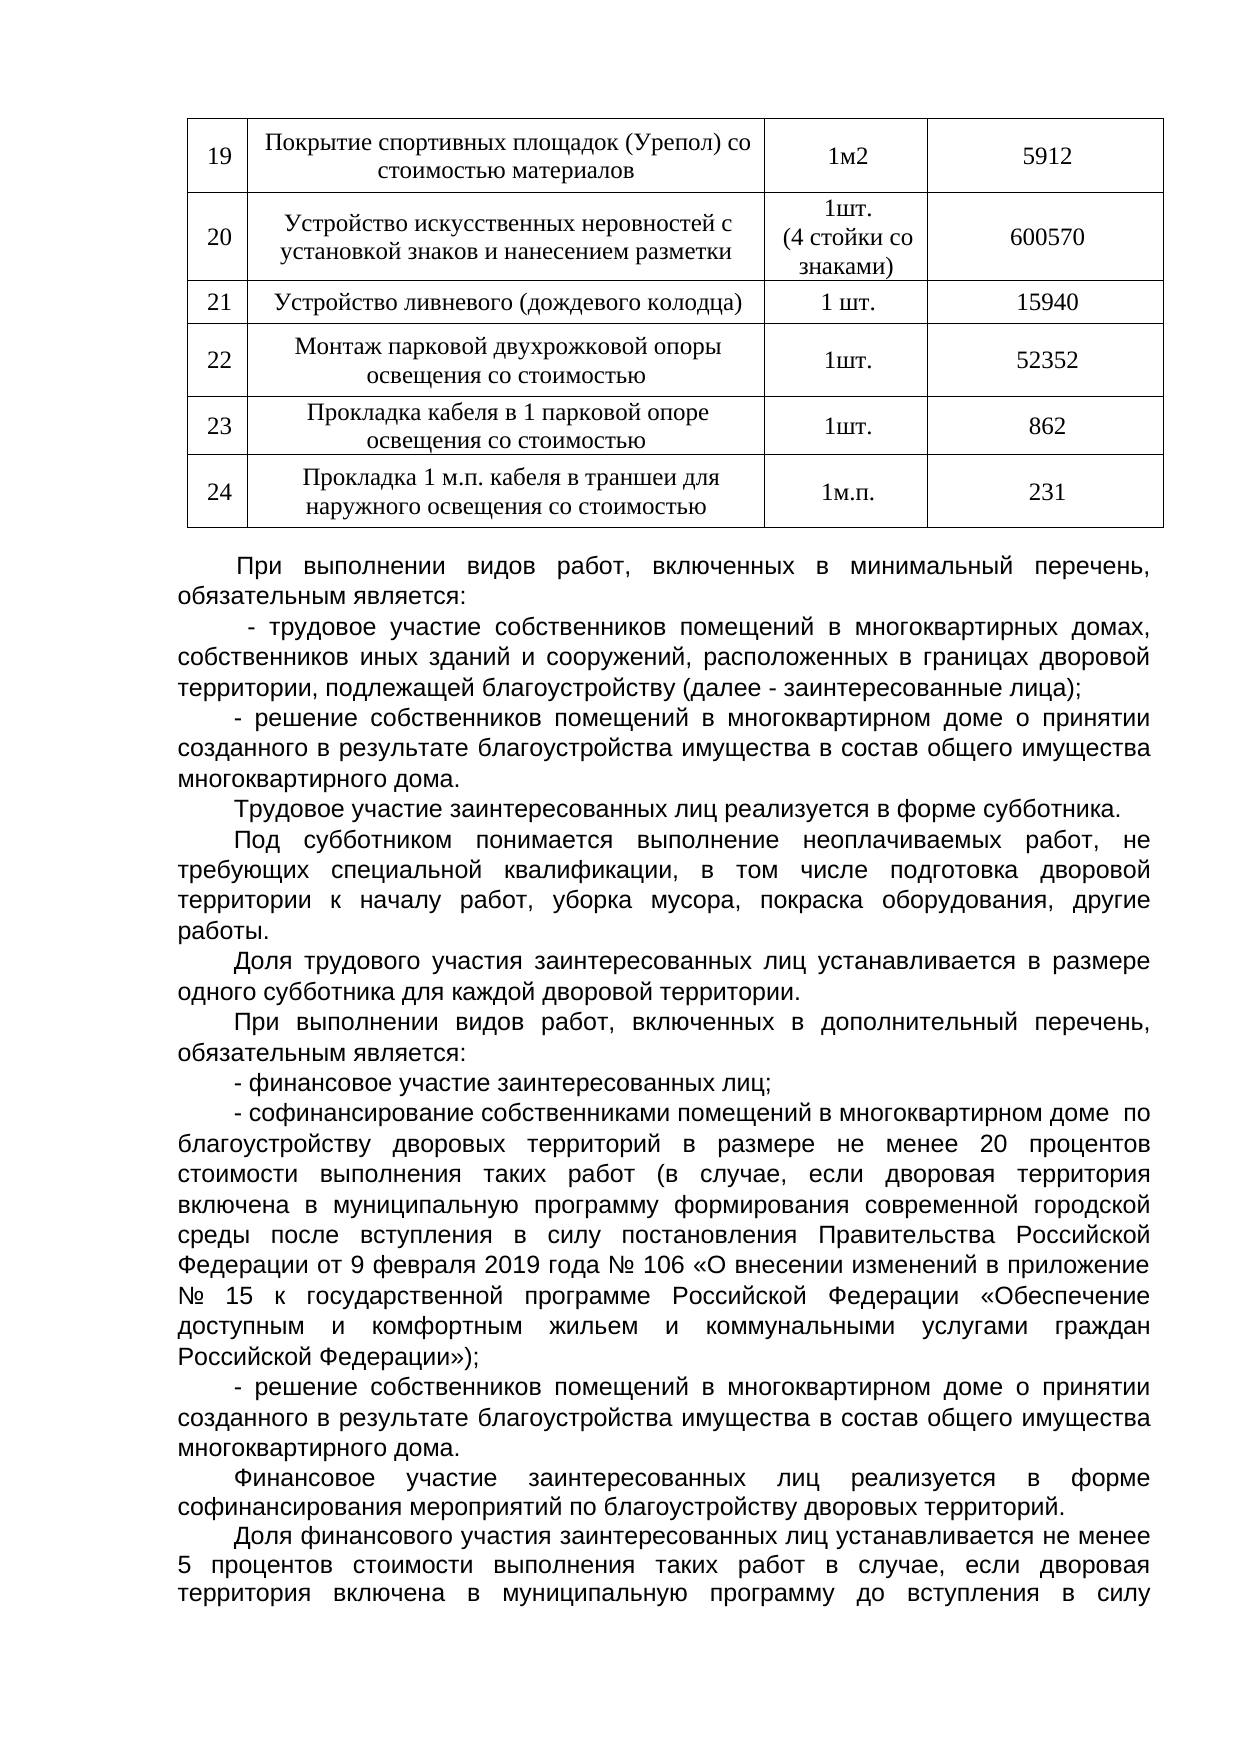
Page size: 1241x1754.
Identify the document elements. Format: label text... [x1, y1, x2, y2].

text - софинансирование собственниками помещений в многоквартирном доме по благоустройству дворовых территорий в размере не менее 20 процентов стоимости выполнения таких работ (в случае, если дворовая территория включена в муниципальную программу формирования современной городской среды после вступления в силу постановления Правительства Российской Федерации от 9 февраля 2019 года № 106 «О внесении изменений в приложение № 15 к государственной программе Российской Федерации «Обеспечение доступным и комфортным жильем и коммунальными услугами граждан Российской Федерации»); [177, 1098, 1152, 1371]
table_cell 21 [188, 281, 247, 323]
text - трудовое участие собственников помещений в многоквартирных домах, собственников иных зданий и сооружений, расположенных в границах дворовой территории, подлежащей благоустройству (далее - заинтересованные лица); [177, 612, 1152, 701]
text При выполнении видов работ, включенных в минимальный перечень, обязательным является: [177, 551, 1152, 610]
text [177, 1521, 1152, 1607]
text Финансовое участие заинтересованных лиц реализуется в форме софинансирования мероприятий по благоустройству дворовых территорий. [177, 1463, 1152, 1521]
table_cell 1шт. (4 стойки со знаками) [765, 193, 927, 279]
table_cell 22 [188, 324, 247, 396]
table_cell Монтаж парковой двухрожковой опоры освещения со стоимостью [248, 324, 764, 396]
table_cell 1шт. [765, 397, 927, 454]
table_cell 600570 [928, 193, 1163, 279]
text Под субботником понимается выполнение неоплачиваемых работ, не требующих специальной квалификации, в том числе подготовка дворовой территории к началу работ, уборка мусора, покраска оборудования, другие работы. [177, 825, 1152, 945]
table_cell 23 [188, 397, 247, 454]
table_cell Прокладка кабеля в 1 парковой опоре освещения со стоимостью [248, 397, 764, 454]
table_cell Устройство искусственных неровностей с установкой знаков и нанесением разметки [248, 193, 764, 279]
table_cell 19 [188, 119, 247, 192]
table_cell Прокладка 1 м.п. кабеля в траншеи для наружного освещения со стоимостью [248, 455, 764, 527]
text - решение собственников помещений в многоквартирном доме о принятии созданного в результате благоустройства имущества в состав общего имущества многоквартирного дома. [177, 703, 1152, 793]
table_cell 1шт. [765, 324, 927, 396]
table_cell 24 [188, 455, 247, 527]
table_cell 20 [188, 193, 247, 279]
text - финансовое участие заинтересованных лиц; [177, 1068, 1152, 1097]
table_cell 1 шт. [765, 281, 927, 323]
text - решение собственников помещений в многоквартирном доме о принятии созданного в результате благоустройства имущества в состав общего имущества многоквартирного дома. [177, 1372, 1152, 1462]
table_cell Устройство ливневого (дождевого колодца) [248, 281, 764, 323]
table_cell 52352 [928, 324, 1163, 396]
text Доля трудового участия заинтересованных лиц устанавливается в размере одного субботника для каждой дворовой территории. [177, 946, 1152, 1006]
table_cell 231 [928, 455, 1163, 527]
table_cell Покрытие спортивных площадок (Урепол) со стоимостью материалов [248, 119, 764, 192]
table_cell 5912 [928, 119, 1163, 192]
text При выполнении видов работ, включенных в дополнительный перечень, обязательным является: [177, 1007, 1152, 1066]
table_cell 1м.п. [765, 455, 927, 527]
text Трудовое участие заинтересованных лиц реализуется в форме субботника. [177, 794, 1152, 823]
table_cell 862 [928, 397, 1163, 454]
table_cell 1м2 [765, 119, 927, 192]
table_cell 15940 [928, 281, 1163, 323]
